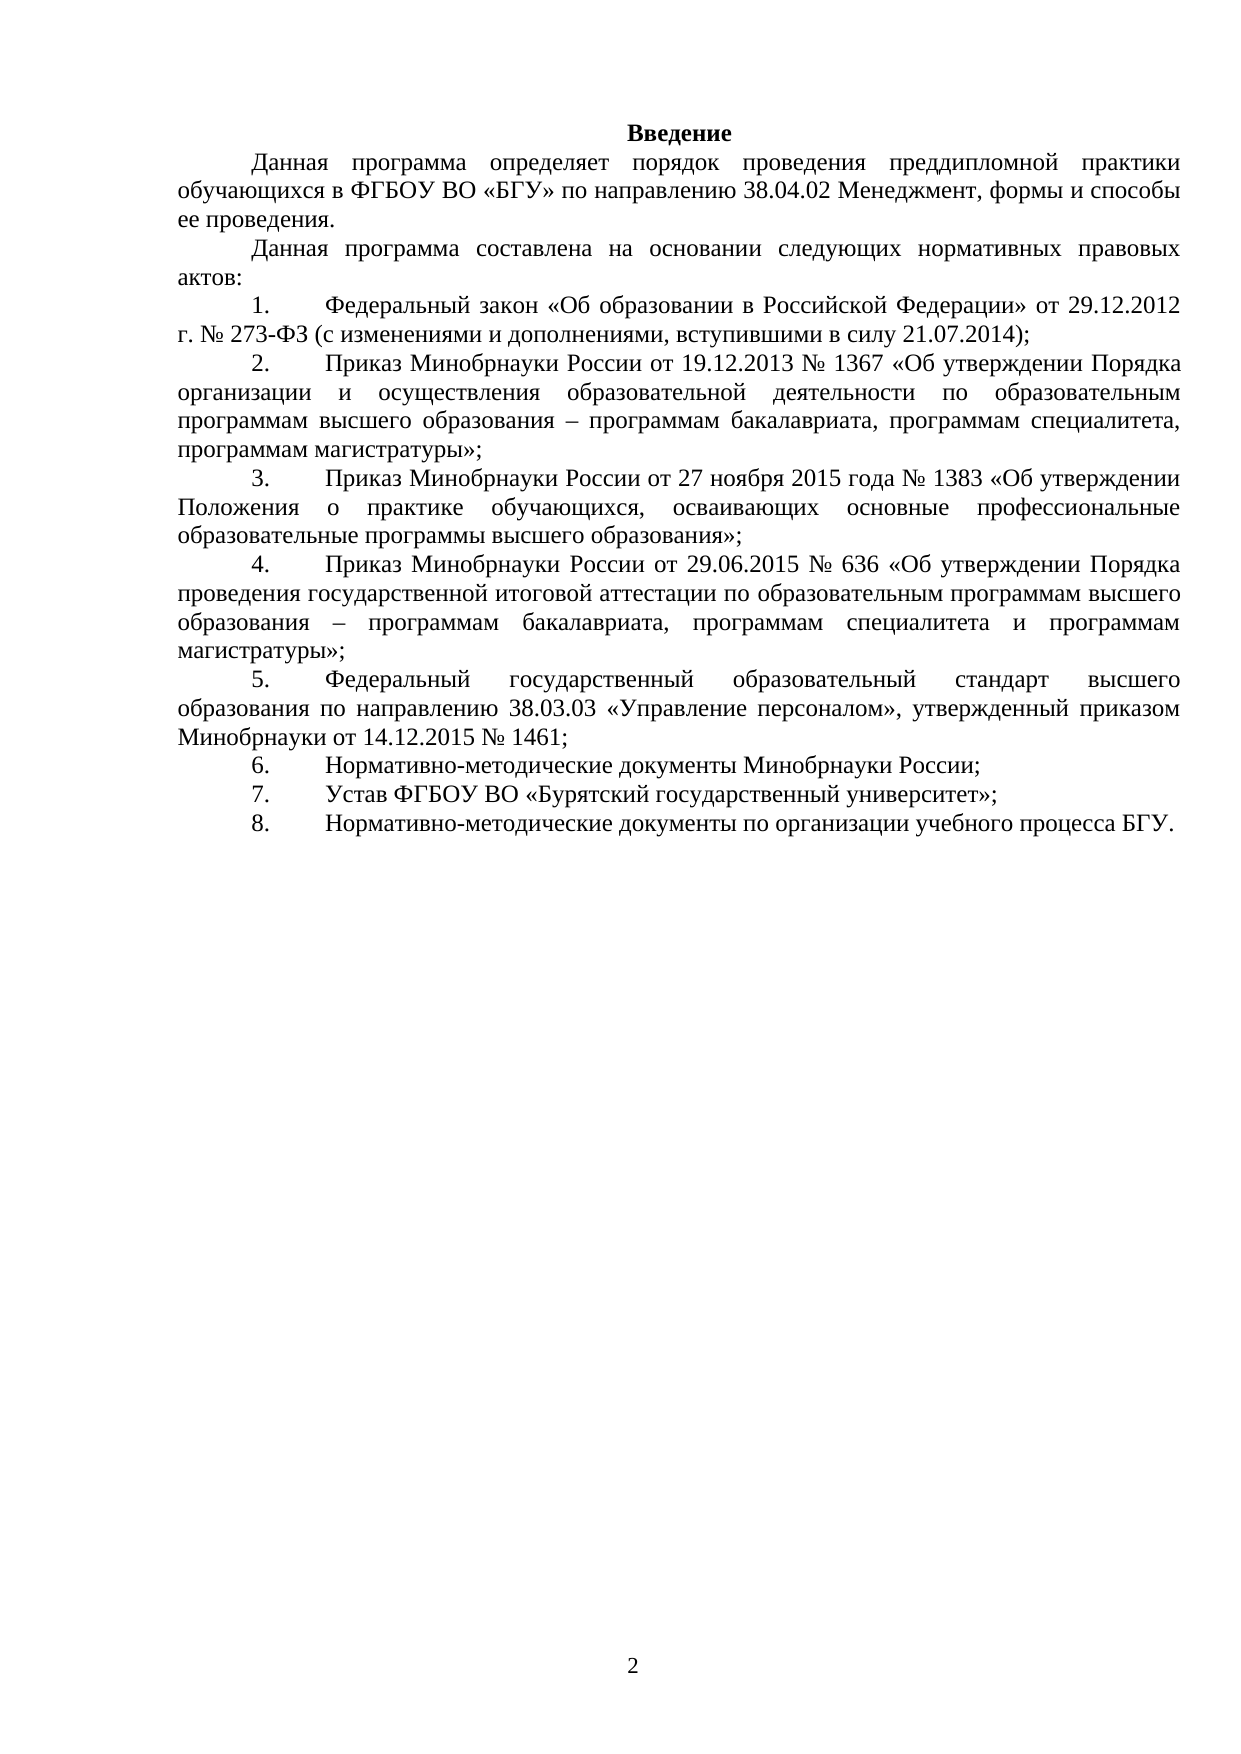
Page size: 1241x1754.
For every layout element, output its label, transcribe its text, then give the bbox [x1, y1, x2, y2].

list Устав ФГБОУ ВО «Бурятский государственный университет»; [177, 779, 1181, 808]
list Приказ Минобрнауки России от 29.06.2015 № 636 «Об утверждении Порядка проведения государственной итоговой аттестации по образовательным программам высшего образования – программам бакалавриата, программам специалитета и программам магистратуры»; [177, 549, 1181, 664]
list Федеральный государственный образовательный стандарт высшего образования по направлению 38.03.03 «Управление персоналом», утвержденный приказом Минобрнауки от 14.12.2015 № 1461; [177, 664, 1181, 751]
text Данная программа составлена на основании следующих нормативных правовых актов: [177, 233, 1181, 291]
list Приказ Минобрнауки России от 19.12.2013 № 1367 «Об утверждении Порядка организации и осуществления образовательной деятельности по образовательным программам высшего образования – программам бакалавриата, программам специалитета, программам магистратуры»; [177, 348, 1181, 463]
text Введение [177, 118, 1181, 147]
text Данная программа определяет порядок проведения преддипломной практики обучающихся в ФГБОУ ВО «БГУ» по направлению 38.04.02 Менеджмент, формы и способы ее проведения. [177, 147, 1181, 233]
list Нормативно-методические документы Минобрнауки России; [177, 751, 1181, 779]
list Нормативно-методические документы по организации учебного процесса БГУ. [177, 808, 1181, 837]
list Федеральный закон «Об образовании в Российской Федерации» от 29.12.2012 г. № 273-ФЗ (с изменениями и дополнениями, вступившими в силу 21.07.2014); [177, 291, 1181, 348]
list Приказ Минобрнауки России от 27 ноября 2015 года № 1383 «Об утверждении Положения о практике обучающихся, осваивающих основные профессиональные образовательные программы высшего образования»; [177, 463, 1181, 549]
